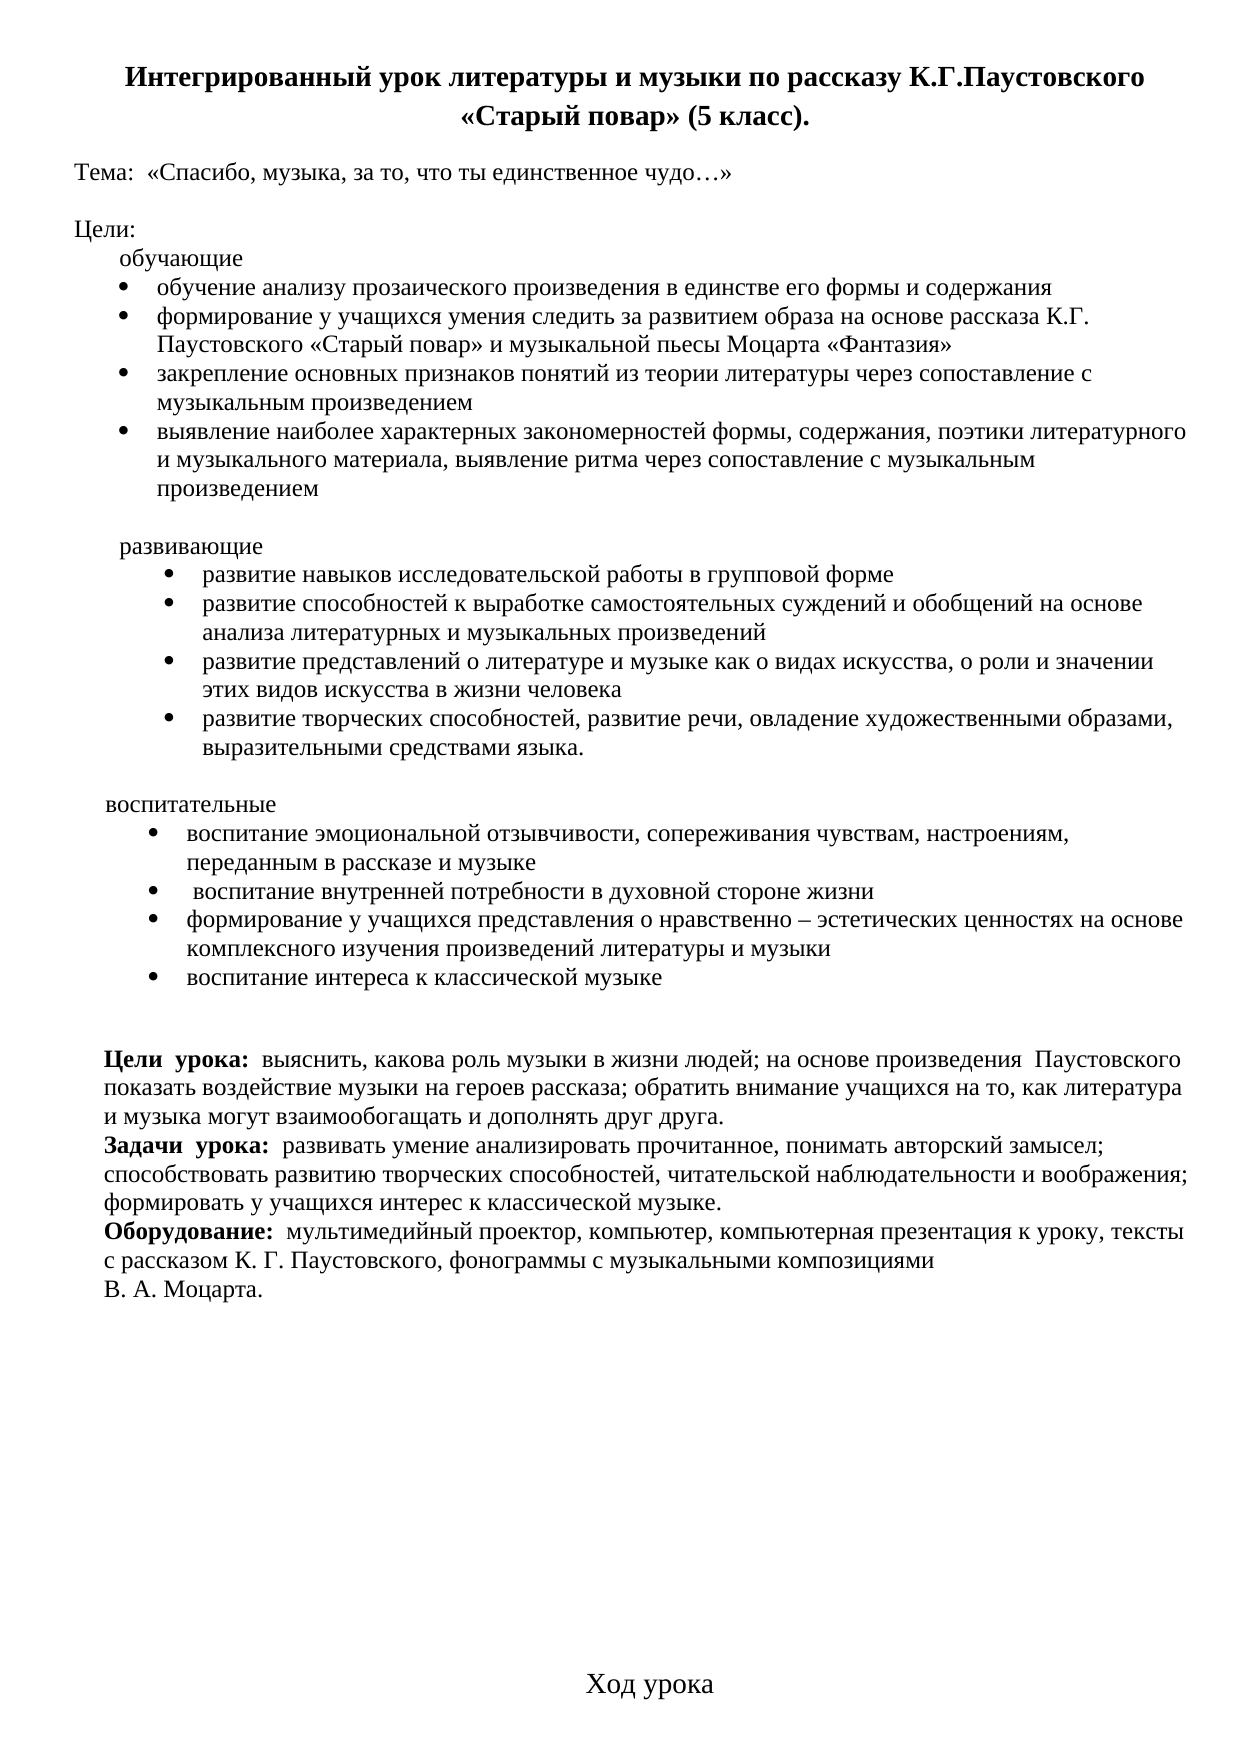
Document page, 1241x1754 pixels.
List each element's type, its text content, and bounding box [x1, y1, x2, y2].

list развитие способностей к выработке самостоятельных суждений и обобщений на основе анализа литературных и музыкальных произведений [164, 588, 1196, 646]
list развитие навыков исследовательской работы в групповой форме [164, 559, 1196, 588]
text В. А. Моцарта. [103, 1274, 1196, 1302]
list развитие творческих способностей, развитие речи, овладение художественными образами, выразительными средствами языка. [164, 703, 1196, 761]
list обучение анализу прозаического произведения в единстве его формы и содержания [119, 272, 1196, 301]
list развитие представлений о литературе и музыке как о видах искусства, о роли и значении этих видов искусства в жизни человека [164, 646, 1196, 703]
text Цели: [74, 214, 1196, 243]
list формирование у учащихся представления о нравственно – эстетических ценностях на основе комплексного изучения произведений литературы и музыки [149, 904, 1196, 962]
text воспитательные [74, 789, 1196, 818]
list выявление наиболее характерных закономерностей формы, содержания, поэтики литературного и музыкального материала, выявление ритма через сопоставление с музыкальным произведением [119, 416, 1196, 502]
list воспитание эмоциональной отзывчивости, сопереживания чувствам, настроениям, переданным в рассказе и музыке [149, 818, 1196, 876]
list воспитание интереса к классической музыке [149, 962, 1196, 991]
text Ход урока [103, 1667, 1196, 1700]
text Задачи урока: развивать умение анализировать прочитанное, понимать авторский замысел; способствовать развитию творческих способностей, читательской наблюдательности и воображения; формировать у учащихся интерес к классической музыке. [103, 1130, 1196, 1216]
text Цели урока: выяснить, какова роль музыки в жизни людей; на основе произведения Паустовского показать воздействие музыки на героев рассказа; обратить внимание учащихся на то, как литература и музыка могут взаимообогащать и дополнять друг друга. [103, 1044, 1196, 1130]
text обучающие [119, 243, 1196, 272]
list воспитание внутренней потребности в духовной стороне жизни [149, 876, 1196, 904]
list формирование у учащихся умения следить за развитием образа на основе рассказа К.Г. Паустовского «Старый повар» и музыкальной пьесы Моцарта «Фантазия» [119, 301, 1196, 358]
text Тема: «Спасибо, музыка, за то, что ты единственное чудо…» [74, 157, 1196, 186]
text Оборудование: мультимедийный проектор, компьютер, компьютерная презентация к уроку, тексты с рассказом К. Г. Паустовского, фонограммы с музыкальными композициями [103, 1216, 1196, 1274]
text Интегрированный урок литературы и музыки по рассказу К.Г.Паустовского «Старый повар» (5 класс). [74, 59, 1196, 131]
text развивающие [119, 531, 1196, 559]
list закрепление основных признаков понятий из теории литературы через сопоставление с музыкальным произведением [119, 358, 1196, 416]
